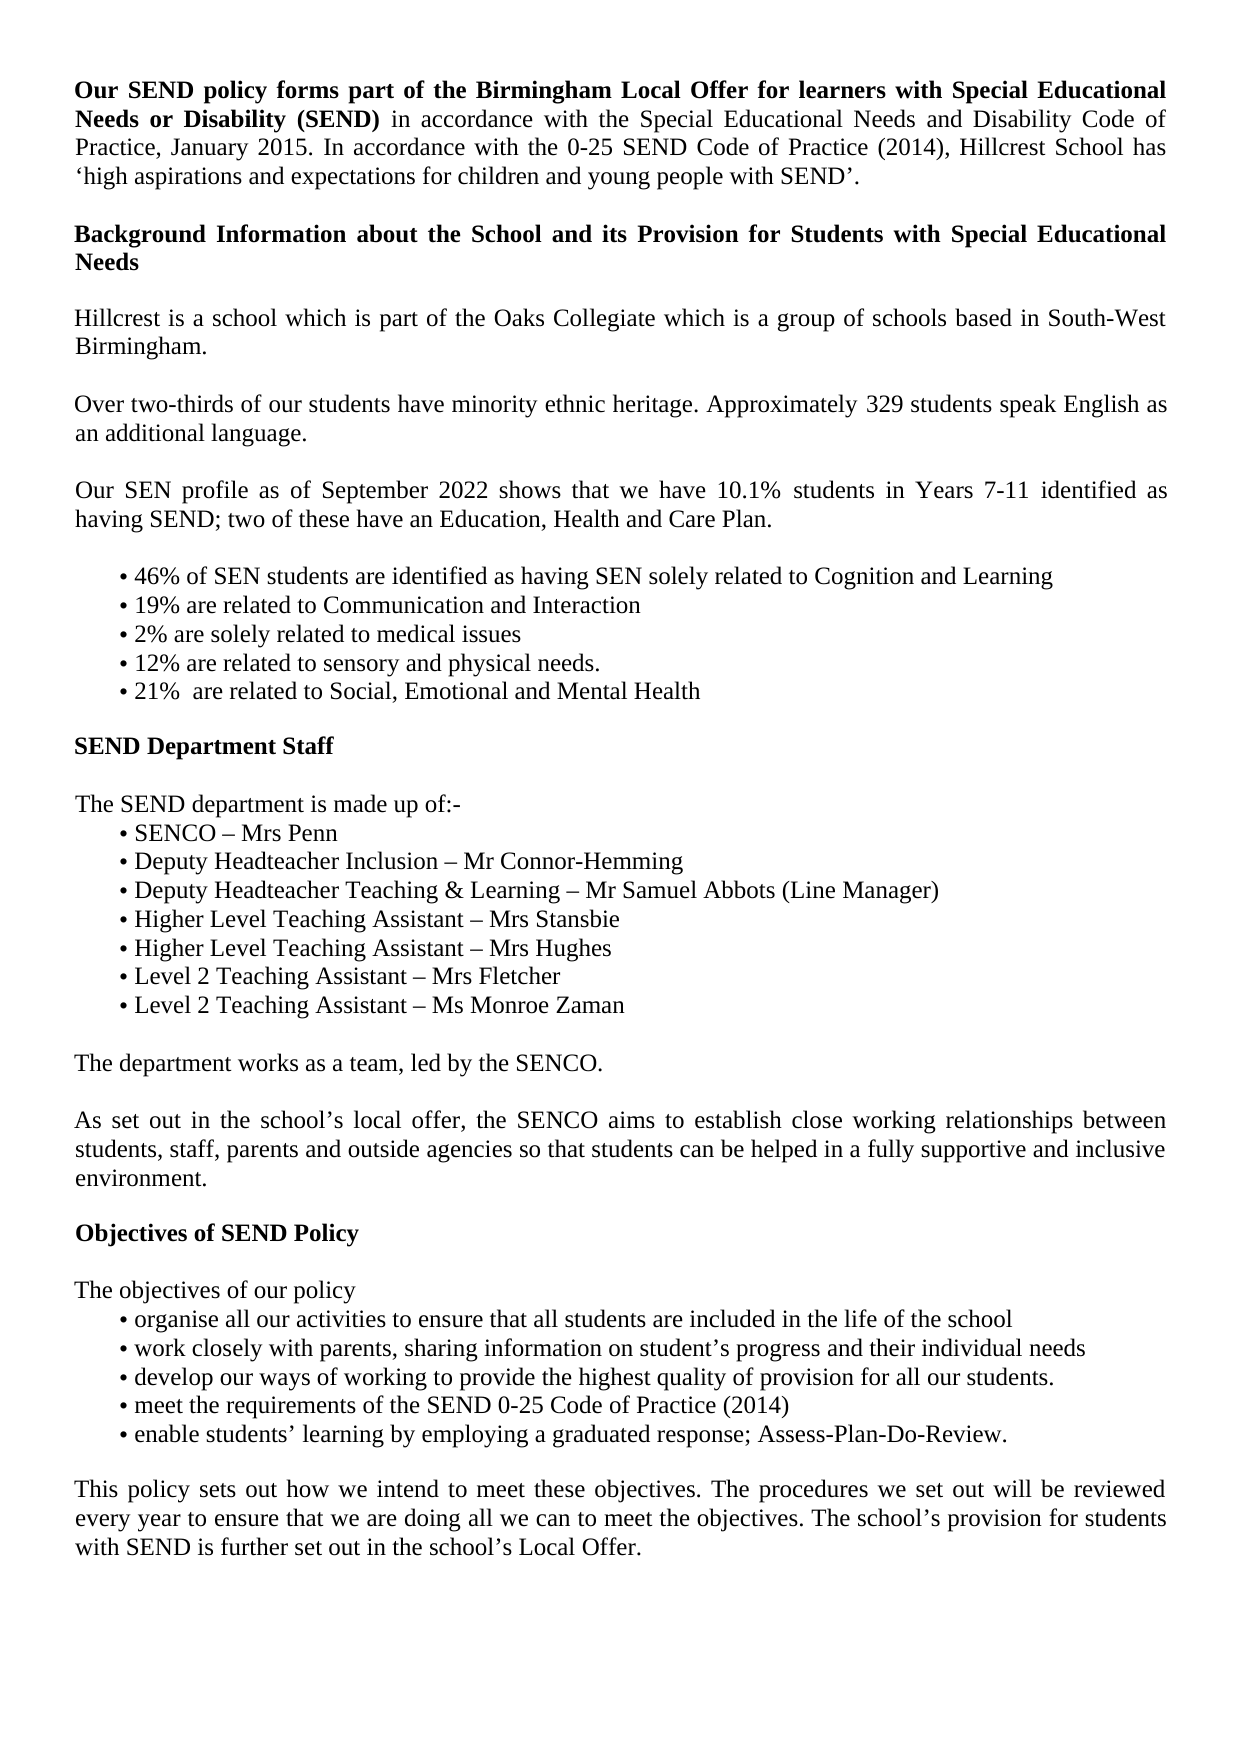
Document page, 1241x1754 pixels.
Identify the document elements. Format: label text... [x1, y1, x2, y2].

list organise all our activities to ensure that all students are included in the life of the school [119, 1304, 1168, 1333]
subtitle Our SEND policy forms part of the Birmingham Local Offer for learners with Special Educational Needs or Disability (SEND) in accordance with the Special Educational Needs and Disability Code of Practice, January 2015. In accordance with the 0-25 SEND Code of Practice (2014), Hillcrest School has ‘high aspirations and expectations for children and young people with SEND’. [74, 75, 1168, 190]
subtitle SEND Department Staff [74, 731, 1168, 760]
list Deputy Headteacher Inclusion – Mr Connor-Hemming [119, 846, 1168, 875]
text Hillcrest is a school which is part of the Oaks Collegiate which is a group of schools based in South-West Birmingham. [74, 303, 1168, 360]
list work closely with parents, sharing information on student’s progress and their individual needs [119, 1333, 1168, 1362]
text As set out in the school’s local offer, the SENCO aims to establish close working relationships between students, staff, parents and outside agencies so that students can be helped in a fully supportive and inclusive environment. [74, 1105, 1168, 1191]
text The department works as a team, led by the SENCO. [74, 1048, 1168, 1076]
list 12% are related to sensory and physical needs. [119, 648, 1168, 676]
list SENCO – Mrs Penn [119, 818, 1168, 846]
list Higher Level Teaching Assistant – Mrs Stansbie [119, 904, 1168, 933]
text The SEND department is made up of:- [75, 789, 1168, 818]
text The objectives of our policy [74, 1275, 1168, 1304]
text Our SEN profile as of September 2022 shows that we have 10.1% students in Years 7-11 identified as having SEND; two of these have an Education, Health and Care Plan. [75, 475, 1168, 533]
list Level 2 Teaching Assistant – Mrs Fletcher [119, 961, 1168, 990]
list 2% are solely related to medical issues [119, 619, 1168, 648]
list 21% are related to Social, Emotional and Mental Health [119, 676, 1168, 705]
subtitle Background Information about the School and its Provision for Students with Special Educational Needs [74, 219, 1168, 276]
text This policy sets out how we intend to meet these objectives. The procedures we set out will be reviewed every year to ensure that we are doing all we can to meet the objectives. The school’s provision for students with SEND is further set out in the school’s Local Offer. [74, 1474, 1168, 1560]
list meet the requirements of the SEND 0-25 Code of Practice (2014) [119, 1390, 1168, 1419]
list 46% of SEN students are identified as having SEN solely related to Cognition and Learning [119, 561, 1168, 590]
list develop our ways of working to provide the highest quality of provision for all our students. [119, 1362, 1168, 1390]
list 19% are related to Communication and Interaction [119, 590, 1168, 619]
list Higher Level Teaching Assistant – Mrs Hughes [119, 933, 1168, 961]
list Deputy Headteacher Teaching & Learning – Mr Samuel Abbots (Line Manager) [119, 875, 1168, 904]
text Over two-thirds of our students have minority ethnic heritage. Approximately 329 students speak English as an additional language. [74, 389, 1168, 446]
text Objectives of SEND Policy [221, 1218, 1168, 1247]
list enable students’ learning by employing a graduated response; Assess-Plan-Do-Review. [119, 1419, 1168, 1448]
list Level 2 Teaching Assistant – Ms Monroe Zaman [119, 990, 1168, 1019]
